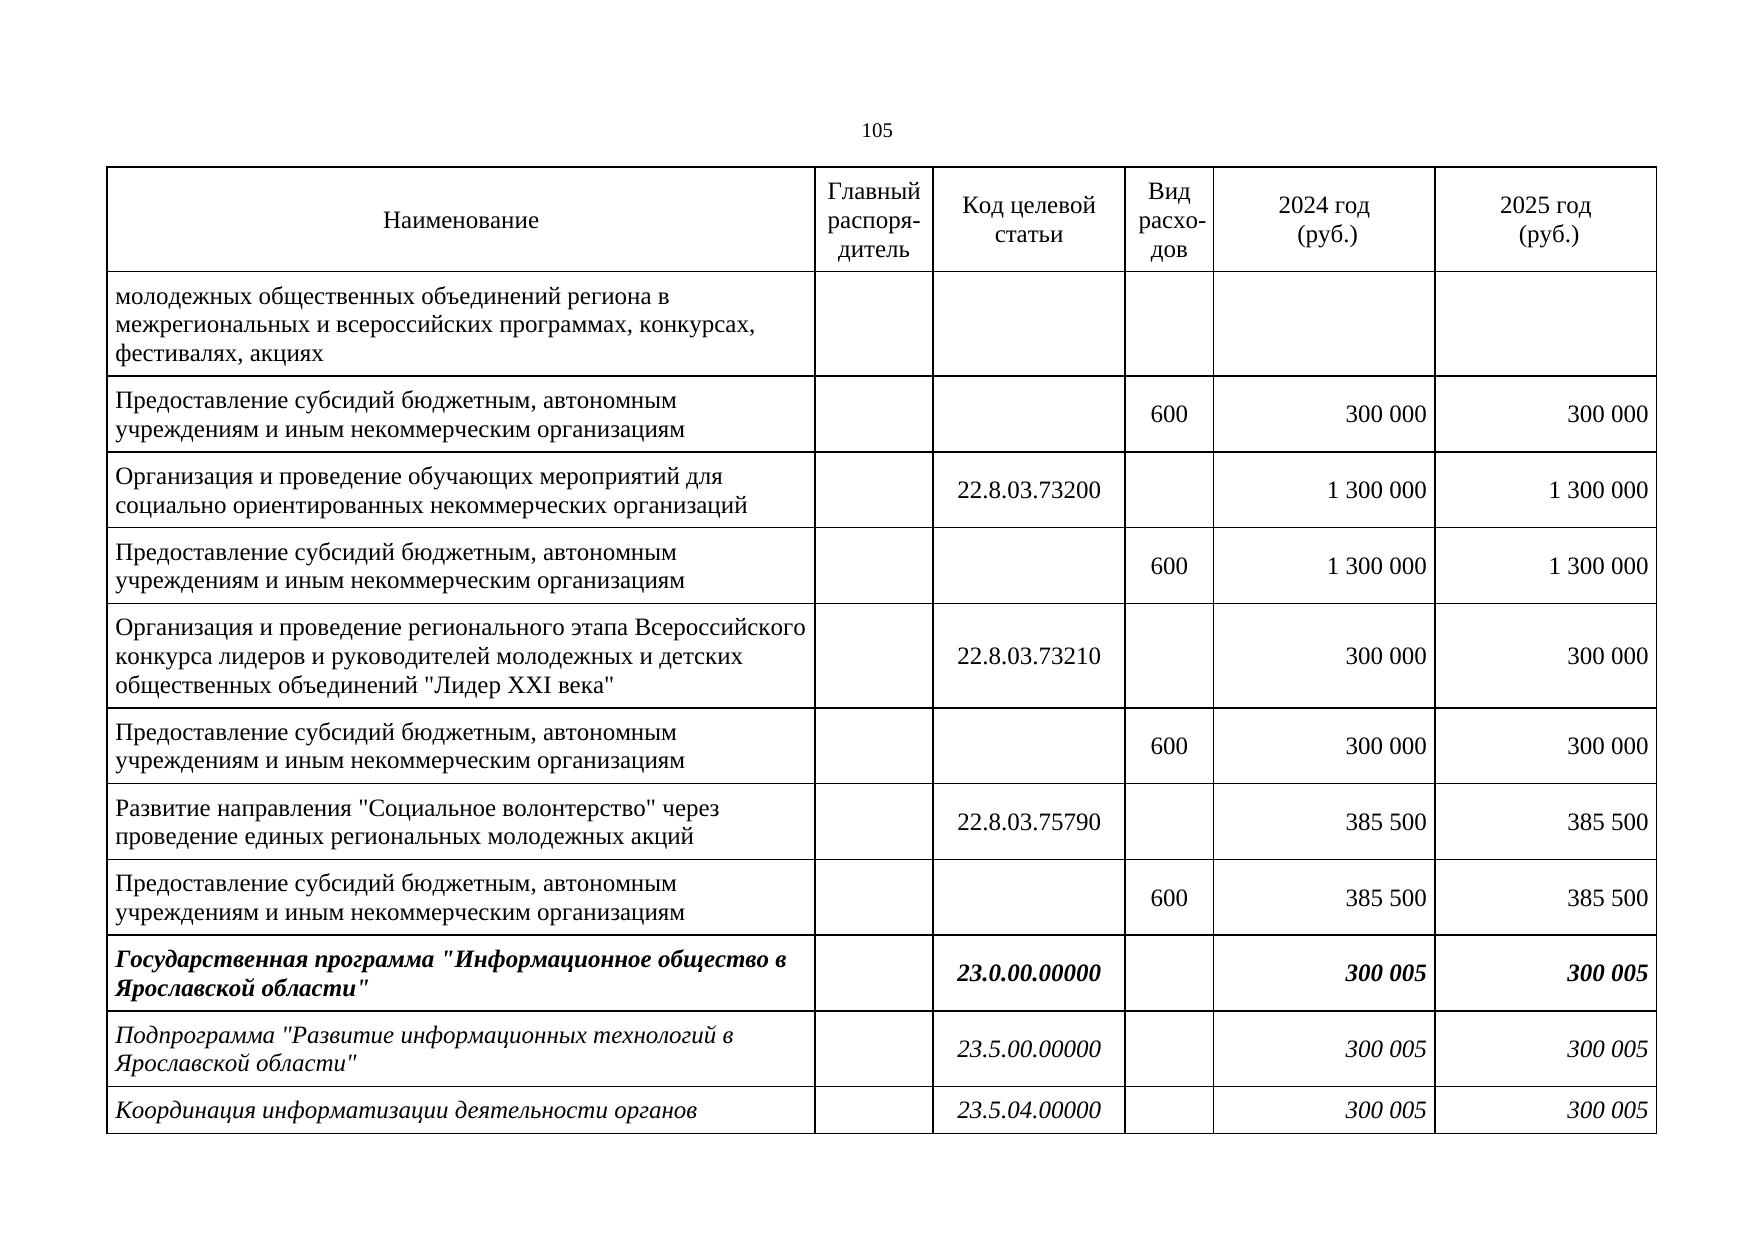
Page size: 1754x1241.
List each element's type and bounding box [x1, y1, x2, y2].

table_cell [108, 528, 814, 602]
table_header [934, 168, 1124, 271]
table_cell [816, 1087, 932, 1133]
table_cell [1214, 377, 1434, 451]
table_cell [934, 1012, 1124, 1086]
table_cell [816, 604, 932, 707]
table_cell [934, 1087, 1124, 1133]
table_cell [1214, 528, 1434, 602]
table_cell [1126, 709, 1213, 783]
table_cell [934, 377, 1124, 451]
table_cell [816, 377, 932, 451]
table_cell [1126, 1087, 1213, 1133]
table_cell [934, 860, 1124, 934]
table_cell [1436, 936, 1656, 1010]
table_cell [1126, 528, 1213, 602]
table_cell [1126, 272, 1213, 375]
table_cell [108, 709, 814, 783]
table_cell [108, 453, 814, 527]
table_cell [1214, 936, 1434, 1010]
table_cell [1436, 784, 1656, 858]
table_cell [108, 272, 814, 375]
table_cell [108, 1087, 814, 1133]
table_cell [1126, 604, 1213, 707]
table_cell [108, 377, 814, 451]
table_header [1214, 168, 1434, 271]
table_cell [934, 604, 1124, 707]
table_header [816, 168, 932, 271]
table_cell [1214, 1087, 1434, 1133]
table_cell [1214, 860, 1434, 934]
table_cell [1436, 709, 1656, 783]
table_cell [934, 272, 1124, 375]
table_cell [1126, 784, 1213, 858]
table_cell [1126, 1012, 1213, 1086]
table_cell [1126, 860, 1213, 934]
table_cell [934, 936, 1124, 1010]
table_header [1126, 168, 1213, 271]
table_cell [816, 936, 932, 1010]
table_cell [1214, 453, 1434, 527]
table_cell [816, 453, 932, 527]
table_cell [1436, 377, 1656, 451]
table_header [108, 168, 814, 271]
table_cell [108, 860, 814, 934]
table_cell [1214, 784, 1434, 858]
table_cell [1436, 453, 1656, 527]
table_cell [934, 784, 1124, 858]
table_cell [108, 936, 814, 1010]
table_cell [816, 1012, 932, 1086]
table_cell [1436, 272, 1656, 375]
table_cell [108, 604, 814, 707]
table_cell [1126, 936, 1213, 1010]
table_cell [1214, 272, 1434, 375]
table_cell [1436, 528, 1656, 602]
table_header [1436, 168, 1656, 271]
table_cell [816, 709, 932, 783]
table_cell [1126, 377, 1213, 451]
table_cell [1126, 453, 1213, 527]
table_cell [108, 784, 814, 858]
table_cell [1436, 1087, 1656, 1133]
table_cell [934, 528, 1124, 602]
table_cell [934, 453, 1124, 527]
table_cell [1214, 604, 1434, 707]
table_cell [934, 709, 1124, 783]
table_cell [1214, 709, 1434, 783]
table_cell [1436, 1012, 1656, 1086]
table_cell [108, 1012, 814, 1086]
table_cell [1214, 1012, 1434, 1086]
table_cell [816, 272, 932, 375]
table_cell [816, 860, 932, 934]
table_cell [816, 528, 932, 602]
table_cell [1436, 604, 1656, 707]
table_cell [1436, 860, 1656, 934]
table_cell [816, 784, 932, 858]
